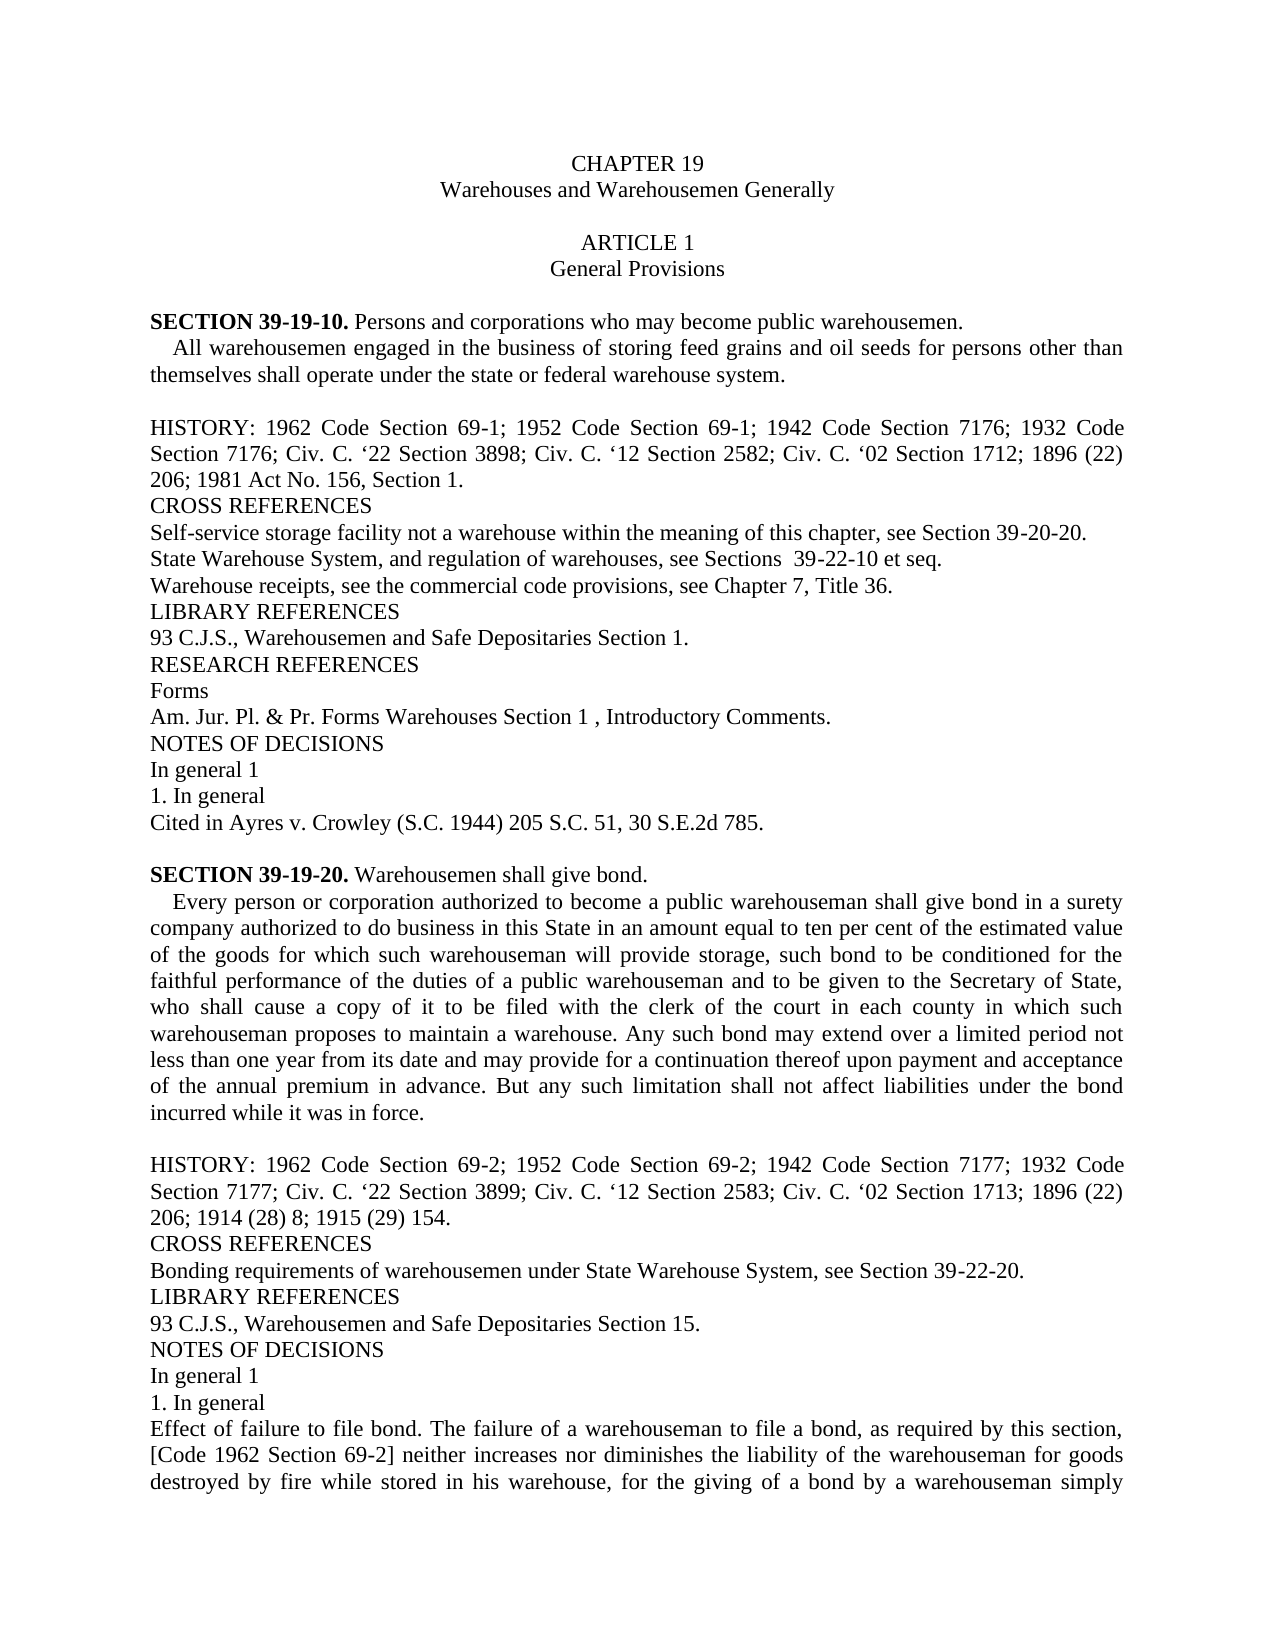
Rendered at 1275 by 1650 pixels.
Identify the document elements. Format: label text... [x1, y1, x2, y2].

text CROSS REFERENCES [150, 493, 1125, 519]
text SECTION 39-19-20. Warehousemen shall give bond. [150, 862, 1125, 888]
text 93 C.J.S., Warehousemen and Safe Depositaries Section 1. [150, 624, 1125, 651]
text Cited in Ayres v. Crowley (S.C. 1944) 205 S.C. 51, 30 S.E.2d 785. [150, 809, 1125, 835]
text NOTES OF DECISIONS [150, 1336, 1125, 1362]
text 1. In general [150, 1389, 1125, 1415]
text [150, 1415, 1125, 1494]
text Warehouse receipts, see the commercial code provisions, see Chapter 7, Title 36. [150, 572, 1125, 598]
text Self-service storage facility not a warehouse within the meaning of this chapter, see Section 39-20-20. [150, 519, 1125, 545]
text RESEARCH REFERENCES [150, 651, 1125, 677]
text All warehousemen engaged in the business of storing feed grains and oil seeds for persons other than themselves shall operate under the state or federal warehouse system. [150, 334, 1125, 387]
text ARTICLE 1 [150, 229, 1125, 255]
text Forms [150, 677, 1125, 703]
text In general 1 [150, 1362, 1125, 1389]
text HISTORY: 1962 Code Section 69-1; 1952 Code Section 69-1; 1942 Code Section 7176; 1932 Code Section 7176; Civ. C. ‘22 Section 3898; Civ. C. ‘12 Section 2582; Civ. C. ‘02 Section 1712; 1896 (22) 206; 1981 Act No. 156, Section 1. [150, 413, 1125, 493]
text Every person or corporation authorized to become a public warehouseman shall give bond in a surety company authorized to do business in this State in an amount equal to ten per cent of the estimated value of the goods for which such warehouseman will provide storage, such bond to be conditioned for the faithful performance of the duties of a public warehouseman and to be given to the Secretary of State, who shall cause a copy of it to be filed with the clerk of the court in each county in which such warehouseman proposes to maintain a warehouse. Any such bond may extend over a limited period not less than one year from its date and may provide for a continuation thereof upon payment and acceptance of the annual premium in advance. But any such limitation shall not affect liabilities under the bond incurred while it was in force. [150, 888, 1125, 1125]
text SECTION 39-19-10. Persons and corporations who may become public warehousemen. [150, 308, 1125, 334]
text Warehouses and Warehousemen Generally [150, 176, 1125, 203]
text NOTES OF DECISIONS [150, 730, 1125, 756]
text LIBRARY REFERENCES [150, 598, 1125, 624]
text Bonding requirements of warehousemen under State Warehouse System, see Section 39-22-20. [150, 1257, 1125, 1283]
text In general 1 [150, 756, 1125, 782]
text CROSS REFERENCES [150, 1231, 1125, 1257]
text 93 C.J.S., Warehousemen and Safe Depositaries Section 15. [150, 1309, 1125, 1336]
text HISTORY: 1962 Code Section 69-2; 1952 Code Section 69-2; 1942 Code Section 7177; 1932 Code Section 7177; Civ. C. ‘22 Section 3899; Civ. C. ‘12 Section 2583; Civ. C. ‘02 Section 1713; 1896 (22) 206; 1914 (28) 8; 1915 (29) 154. [150, 1151, 1125, 1231]
text Am. Jur. Pl. & Pr. Forms Warehouses Section 1 , Introductory Comments. [150, 703, 1125, 730]
text 1. In general [150, 782, 1125, 809]
text LIBRARY REFERENCES [150, 1283, 1125, 1309]
text State Warehouse System, and regulation of warehouses, see Sections 39-22-10 et seq. [150, 545, 1125, 572]
text General Provisions [150, 255, 1125, 282]
text CHAPTER 19 [150, 150, 1125, 176]
